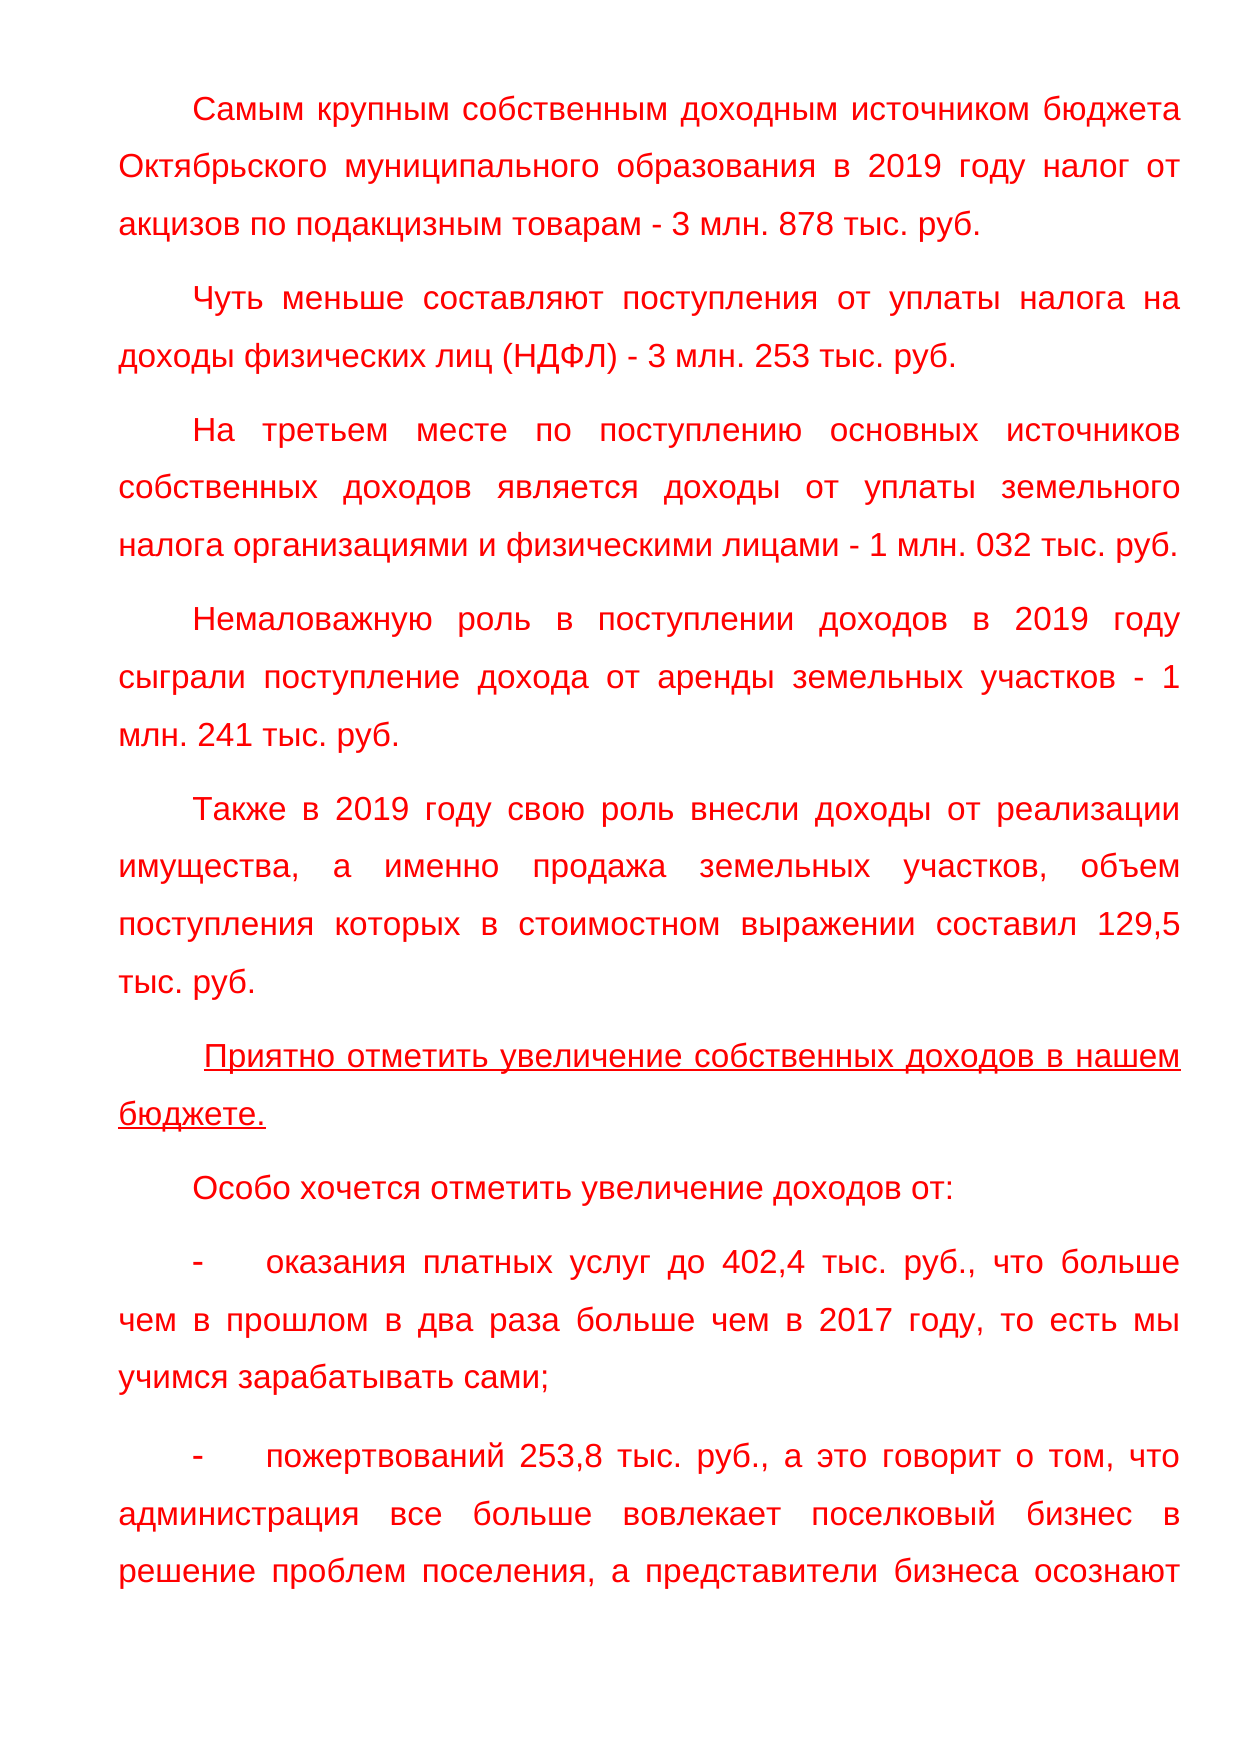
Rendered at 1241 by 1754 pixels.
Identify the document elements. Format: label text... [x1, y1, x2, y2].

text Чуть меньше составляют поступления от уплаты налога на доходы физических лиц (НДФЛ) - 3 млн. 253 тыс. руб. [118, 278, 1181, 374]
text Особо хочется отметить увеличение доходов от: [118, 1168, 1181, 1206]
text Также в 2019 году свою роль внесли доходы от реализации имущества, а именно продажа земельных участков, объем поступления которых в стоимостном выражении составил 129,5 тыс. руб. [118, 789, 1181, 1000]
text На третьем месте по поступлению основных источников собственных доходов является доходы от уплаты земельного налога организациями и физическими лицами - 1 млн. 032 тыс. руб. [118, 410, 1181, 564]
text Приятно отметить увеличение собственных доходов в нашем бюджете. [118, 1036, 1181, 1132]
list оказания платных услуг до 402,4 тыс. руб., что больше чем в прошлом в два раза больше чем в 2017 году, то есть мы учимся зарабатывать сами; [118, 1242, 1181, 1396]
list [118, 1436, 1181, 1590]
text Немаловажную роль в поступлении доходов в 2019 году сыграли поступление дохода от аренды земельных участков - 1 млн. 241 тыс. руб. [118, 599, 1181, 753]
text Самым крупным собственным доходным источником бюджета Октябрьского муниципального образования в 2019 году налог от акцизов по подакцизным товарам - 3 млн. 878 тыс. руб. [118, 89, 1181, 242]
